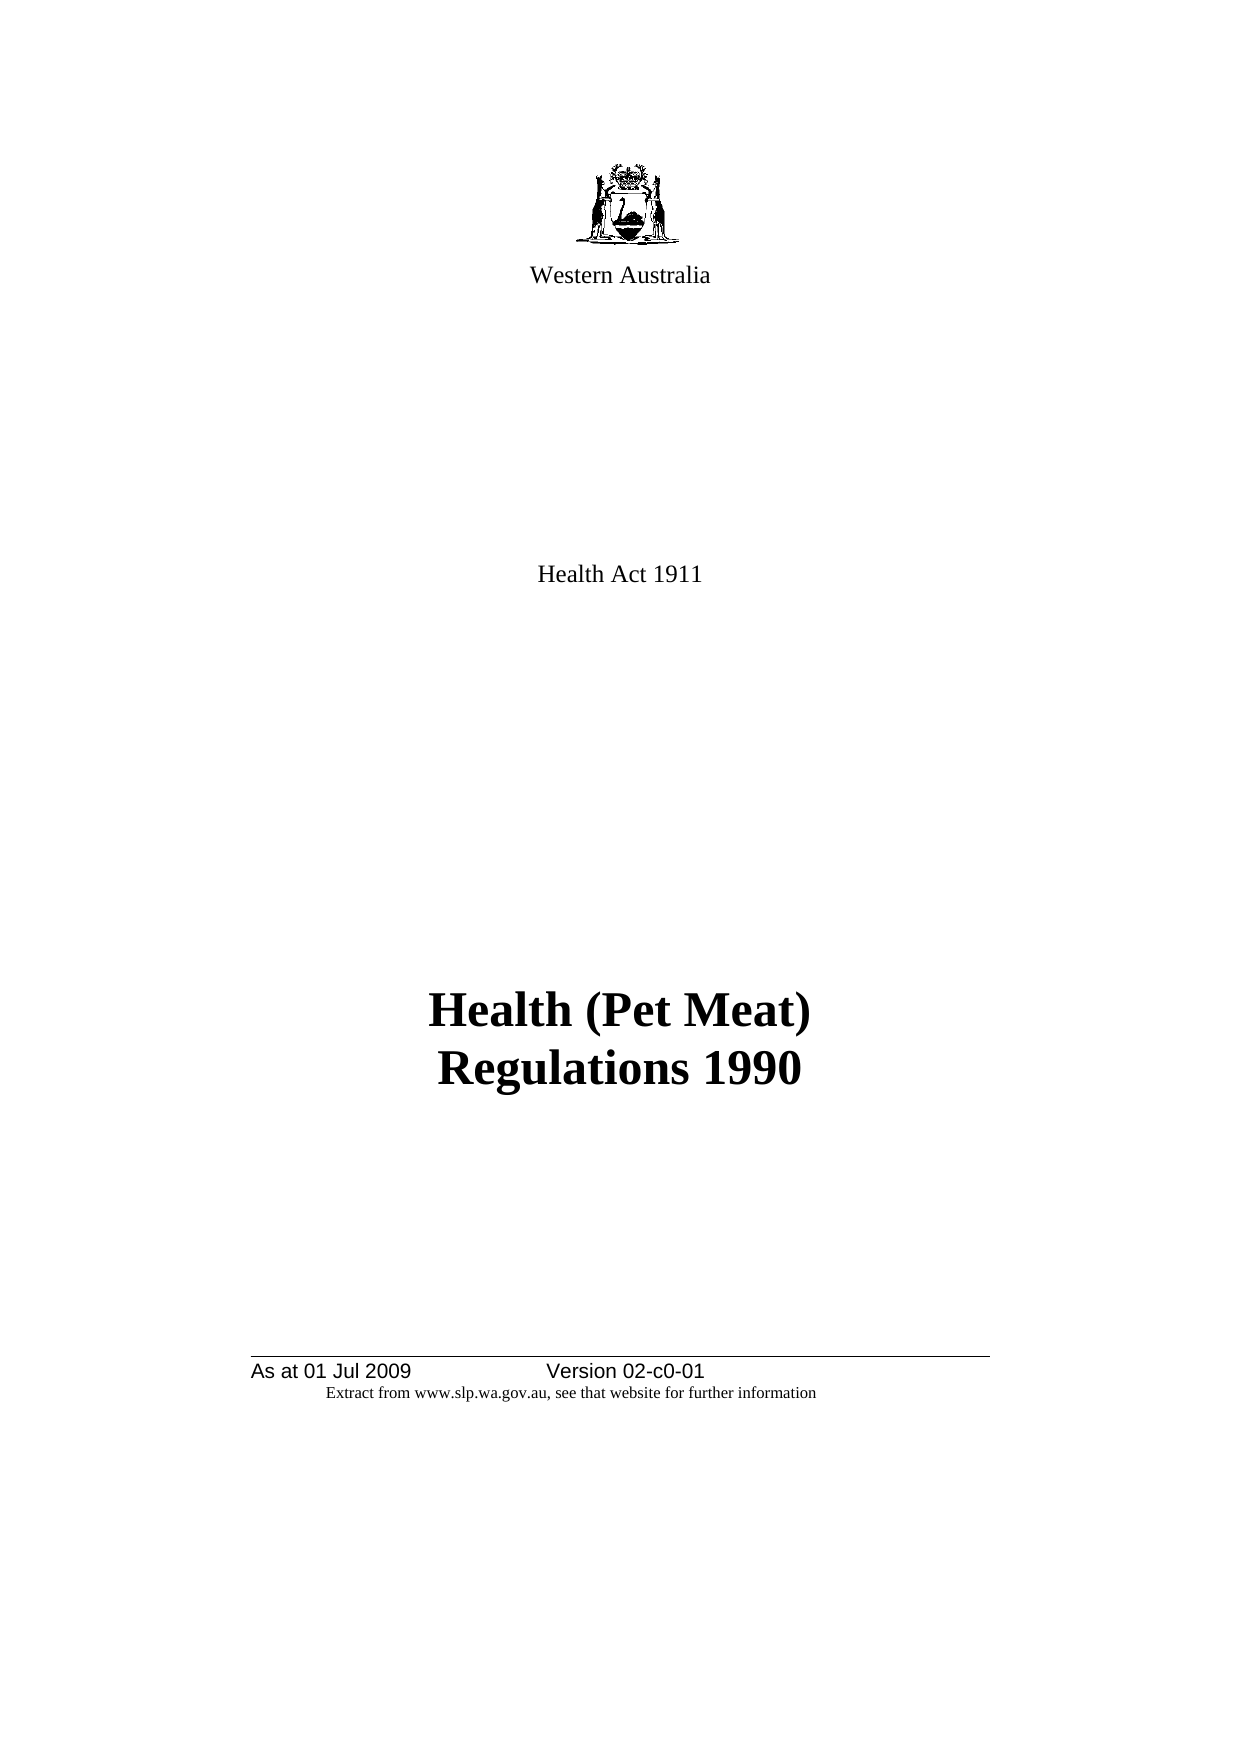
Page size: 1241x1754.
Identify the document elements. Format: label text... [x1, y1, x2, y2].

text Health (Pet Meat) Regulations 1990 [313, 980, 926, 1095]
picture [575, 162, 679, 246]
text Health Act 1911 [251, 559, 990, 588]
text Western Australia [251, 260, 990, 289]
